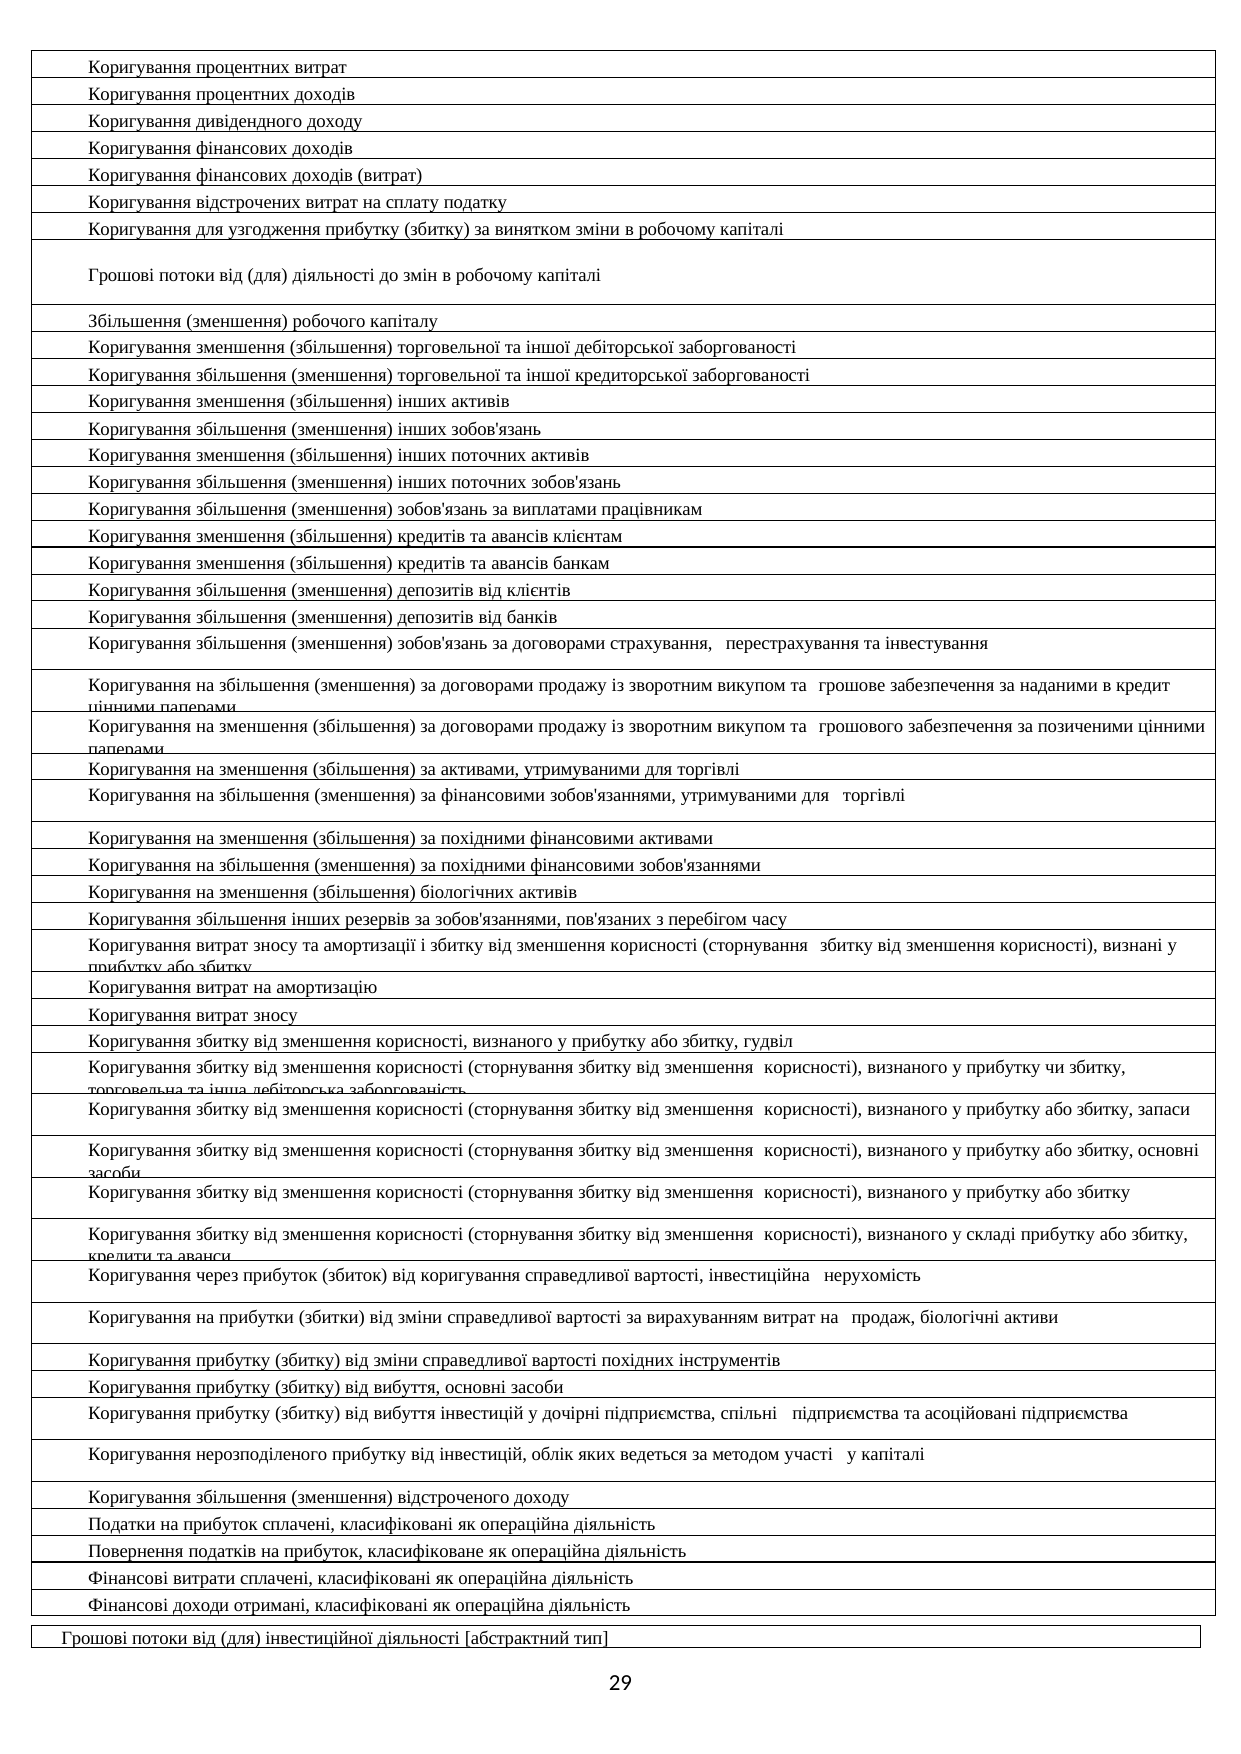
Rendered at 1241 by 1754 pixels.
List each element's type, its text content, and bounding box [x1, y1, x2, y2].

table_cell Коригування прибутку (збитку) від вибуття, основні засоби [32, 1371, 1215, 1397]
table_cell Коригування збільшення (зменшення) депозитів від клієнтів [32, 575, 1215, 600]
table_cell Коригування збільшення (зменшення) зобов'язань за виплатами працівникам [32, 494, 1215, 519]
table_cell Коригування на збільшення (зменшення) за фінансовими зобов'язаннями, утримуваними для торгівлі [32, 780, 1215, 821]
table_cell Коригування зменшення (збільшення) інших поточних активів [32, 440, 1215, 466]
table_cell Коригування збитку від зменшення корисності (сторнування збитку від зменшення корисності), визнаного у прибутку або збитку, основні засоби [32, 1136, 1215, 1177]
table_cell Коригування процентних доходів [32, 78, 1215, 104]
table_cell Фінансові доходи отримані, класифіковані як операційна діяльність [32, 1590, 1215, 1615]
table_cell Коригування для узгодження прибутку (збитку) за винятком зміни в робочому капіталі [32, 213, 1215, 239]
table_cell Коригування через прибуток (збиток) від коригування справедливої вартості, інвестиційна нерухомість [32, 1261, 1215, 1302]
table_cell Коригування зменшення (збільшення) кредитів та авансів клієнтам [32, 521, 1215, 546]
table_cell Коригування фінансових доходів [32, 132, 1215, 158]
table_cell Коригування витрат зносу [32, 999, 1215, 1024]
table_cell Коригування збільшення (зменшення) інших поточних зобов'язань [32, 467, 1215, 492]
table_cell Коригування прибутку (збитку) від зміни справедливої вартості похідних інструментів [32, 1344, 1215, 1370]
table_cell Коригування на зменшення (збільшення) за активами, утримуваними для торгівлі [32, 754, 1215, 779]
table_cell Коригування збільшення інших резервів за зобов'язаннями, пов'язаних з перебігом часу [32, 903, 1215, 929]
table_cell Коригування збитку від зменшення корисності (сторнування збитку від зменшення корисності), визнаного у прибутку або збитку, запаси [32, 1094, 1215, 1135]
table_cell Коригування збитку від зменшення корисності (сторнування збитку від зменшення корисності), визнаного у прибутку чи збитку, торговельна та інша дебіторська заборгованість [32, 1053, 1215, 1093]
table_cell Коригування зменшення (збільшення) інших активів [32, 386, 1215, 412]
table_cell Коригування дивідендного доходу [32, 105, 1215, 131]
table_cell Коригування на зменшення (збільшення) біологічних активів [32, 876, 1215, 902]
table_cell Коригування нерозподіленого прибутку від інвестицій, облік яких ведеться за методом участі у капіталі [32, 1440, 1215, 1481]
table_cell Коригування відстрочених витрат на сплату податку [32, 186, 1215, 212]
table_cell Коригування збитку від зменшення корисності, визнаного у прибутку або збитку, гудвіл [32, 1026, 1215, 1052]
table_cell Коригування збитку від зменшення корисності (сторнування збитку від зменшення корисності), визнаного у складі прибутку або збитку, кредити та аванси [32, 1219, 1215, 1260]
table_cell Коригування прибутку (збитку) від вибуття інвестицій у дочірні підприємства, спільні підприємства та асоційовані підприємства [32, 1398, 1215, 1439]
table_cell Збільшення (зменшення) робочого капіталу [32, 305, 1215, 331]
table_cell Коригування зменшення (збільшення) торговельної та іншої дебіторської заборгованості [32, 332, 1215, 358]
table_cell Коригування фінансових доходів (витрат) [32, 159, 1215, 185]
table_cell Коригування збільшення (зменшення) зобов'язань за договорами страхування, перестрахування та інвестування [32, 629, 1215, 669]
table_cell Коригування збільшення (зменшення) інших зобов'язань [32, 413, 1215, 438]
table_header Грошові потоки від (для) інвестиційної діяльності [абстрактний тип] [32, 1626, 1200, 1647]
table_cell Податки на прибуток сплачені, класифіковані як операційна діяльність [32, 1509, 1215, 1534]
table_cell Коригування зменшення (збільшення) кредитів та авансів банкам [32, 548, 1215, 573]
table_cell Фінансові витрати сплачені, класифіковані як операційна діяльність [32, 1563, 1215, 1588]
table_cell Повернення податків на прибуток, класифіковане як операційна діяльність [32, 1536, 1215, 1561]
table_cell Коригування витрат зносу та амортизації і збитку від зменшення корисності (сторнування збитку від зменшення корисності), визнані у прибутку або збитку [32, 930, 1215, 971]
table_cell Грошові потоки від (для) діяльності до змін в робочому капіталі [32, 240, 1215, 304]
table_cell Коригування на зменшення (збільшення) за договорами продажу із зворотним викупом та грошового забезпечення за позиченими цінними паперами [32, 712, 1215, 752]
table_cell Коригування на збільшення (зменшення) за договорами продажу із зворотним викупом та грошове забезпечення за наданими в кредит цінними паперами [32, 670, 1215, 711]
table_cell Коригування витрат на амортизацію [32, 972, 1215, 998]
table_cell Коригування збільшення (зменшення) торговельної та іншої кредиторської заборгованості [32, 359, 1215, 384]
table_cell Коригування збільшення (зменшення) депозитів від банків [32, 601, 1215, 627]
table_cell Коригування збільшення (зменшення) відстроченого доходу [32, 1482, 1215, 1507]
table_cell Коригування на зменшення (збільшення) за похідними фінансовими активами [32, 822, 1215, 848]
table_cell Коригування на збільшення (зменшення) за похідними фінансовими зобов'язаннями [32, 849, 1215, 875]
table_cell Коригування збитку від зменшення корисності (сторнування збитку від зменшення корисності), визнаного у прибутку або збитку [32, 1178, 1215, 1218]
table_cell Коригування процентних витрат [32, 51, 1215, 77]
table_cell Коригування на прибутки (збитки) від зміни справедливої вартості за вирахуванням витрат на продаж, біологічні активи [32, 1303, 1215, 1343]
